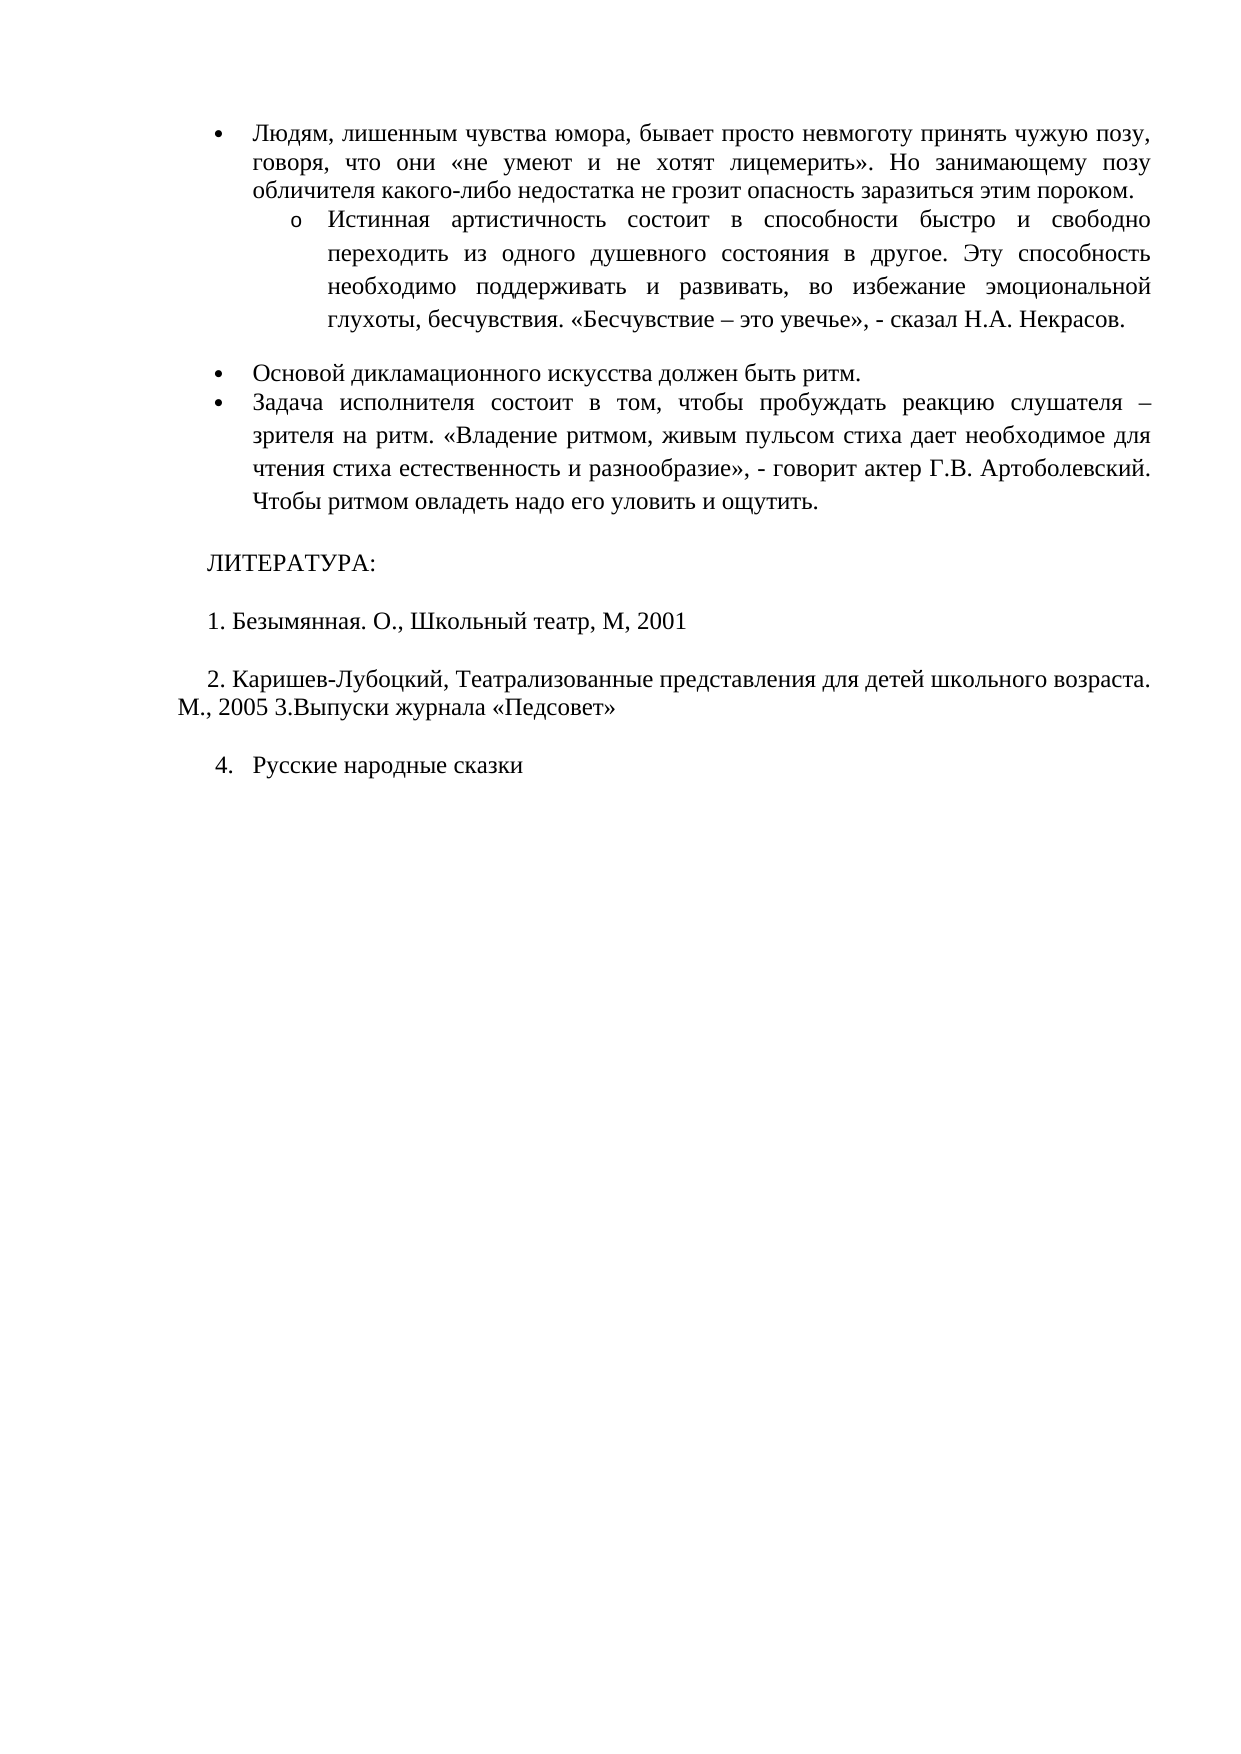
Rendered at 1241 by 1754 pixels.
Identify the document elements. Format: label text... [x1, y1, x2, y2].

list Задача исполнителя состоит в том, чтобы пробуждать реакцию слушателя – зрителя на ритм. «Владение ритмом, живым пульсом стиха дает необходимое для чтения стиха естественность и разнообразие», - говорит актер Г.В. Артоболевский. Чтобы ритмом овладеть надо его уловить и ощутить. [215, 387, 1152, 514]
text 2. Каришев-Лубоцкий, Театрализованные представления для детей школьного возраста. М., 2005 3.Выпуски журнала «Педсовет» [177, 664, 1152, 721]
list Русские народные сказки [215, 750, 1152, 779]
list Основой дикламационного искусства должен быть ритм. [215, 358, 1152, 387]
text 1. Безымянная. О., Школьный театр, М, 2001 [177, 606, 1152, 634]
text ЛИТЕРАТУРА: [177, 548, 1152, 577]
list Людям, лишенным чувства юмора, бывает просто невмоготу принять чужую позу, говоря, что они «не умеют и не хотят лицемерить». Но занимающему позу обличителя какого-либо недостатка не грозит опасность заразиться этим пороком. [215, 118, 1152, 204]
list Истинная артистичность состоит в способности быстро и свободно переходить из одного душевного состояния в другое. Эту способность необходимо поддерживать и развивать, во избежание эмоциональной глухоты, бесчувствия. «Бесчувствие – это увечье», - сказал Н.А. Некрасов. [290, 204, 1152, 333]
